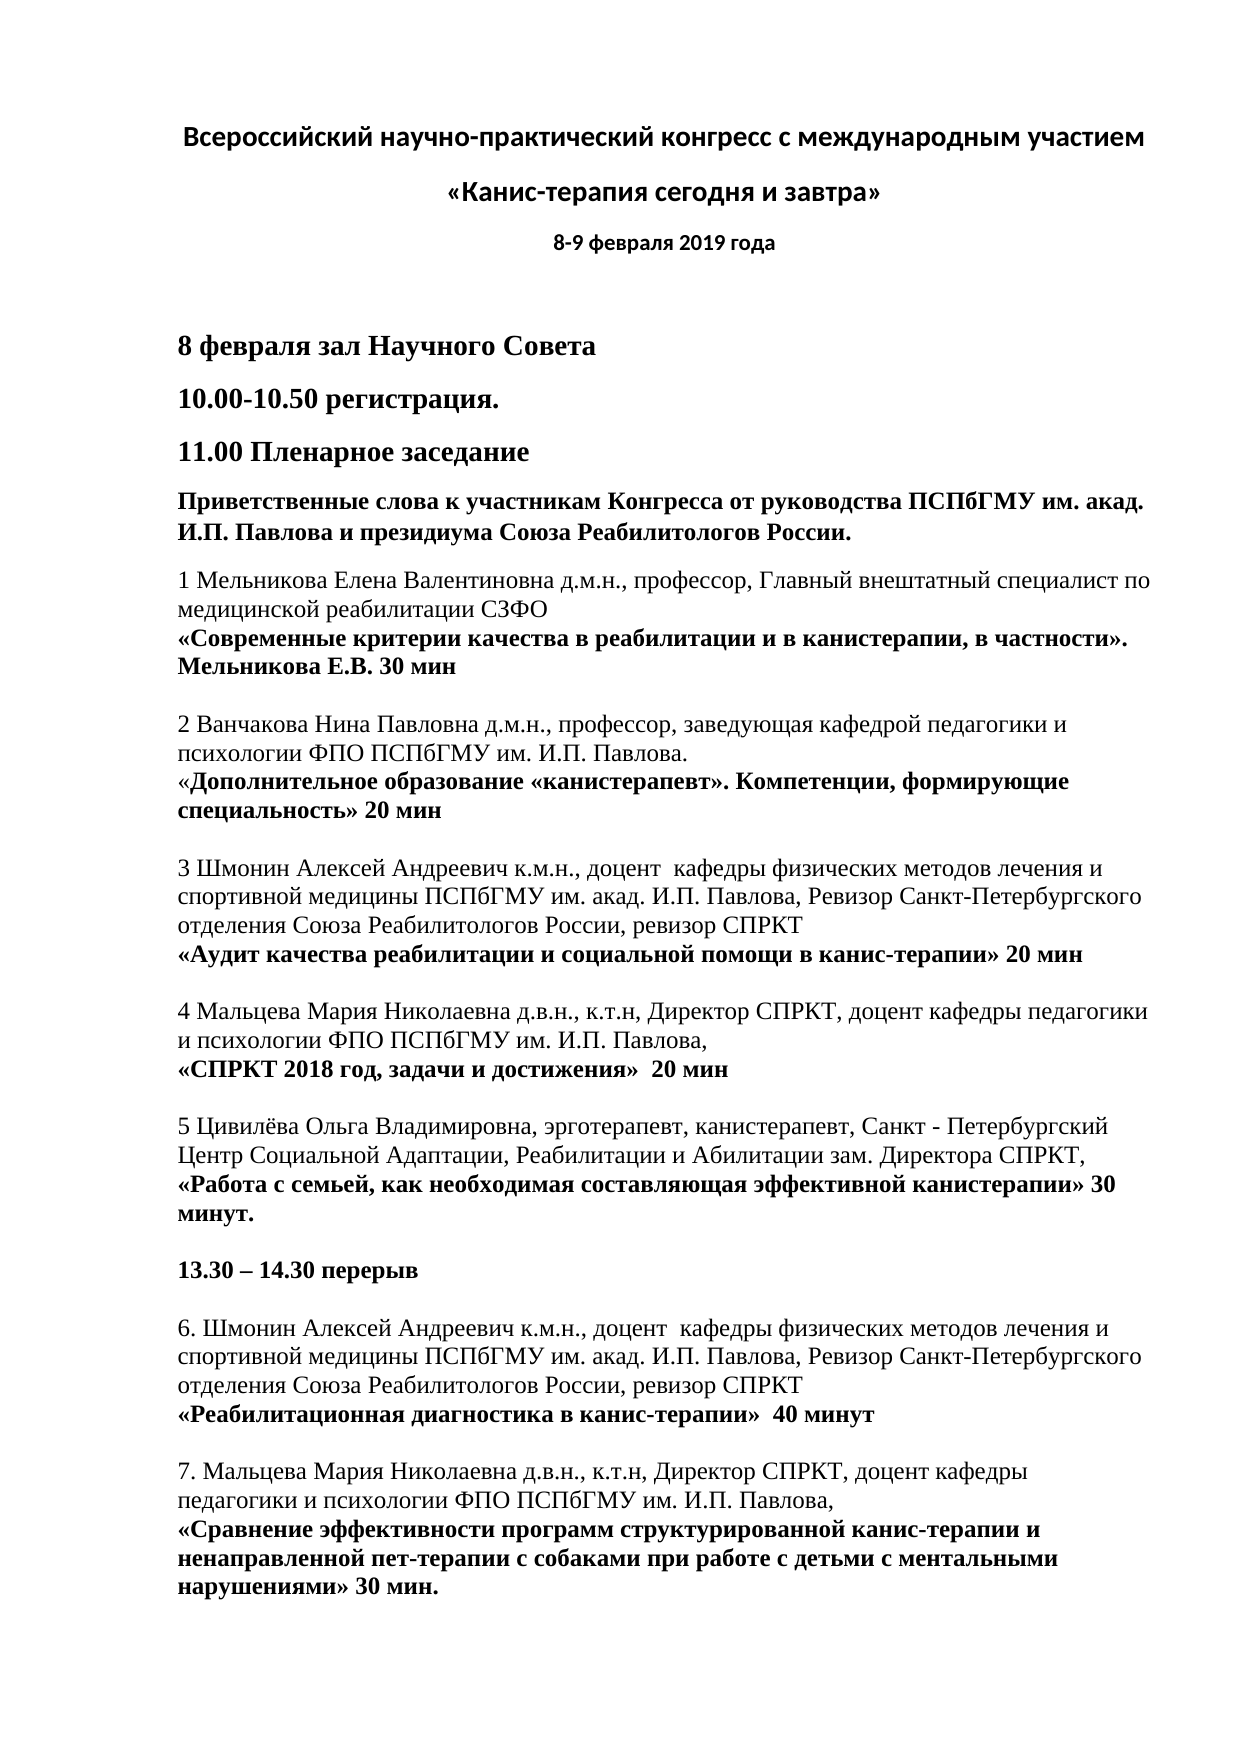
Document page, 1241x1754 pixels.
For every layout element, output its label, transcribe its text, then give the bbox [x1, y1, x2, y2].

text 11.00 Пленарное заседание [177, 434, 1152, 467]
text 13.30 – 14.30 перерыв [177, 1255, 1152, 1284]
text 8-9 февраля 2019 года [177, 228, 1152, 256]
text «Дополнительное образование «канистерапевт». Компетенции, формирующие специальность» 20 мин [177, 766, 1152, 824]
text Приветственные слова к участникам Конгресса от руководства ПСПбГМУ им. акад. И.П. Павлова и президиума Союза Реабилитологов России. [177, 486, 1152, 546]
text 3 Шмонин Алексей Андреевич к.м.н., доцент кафедры физических методов лечения и спортивной медицины ПСПбГМУ им. акад. И.П. Павлова, Ревизор Санкт-Петербургского отделения Союза Реабилитологов России, ревизор СПРКТ [177, 853, 1152, 939]
text 10.00-10.50 регистрация. [177, 381, 1152, 414]
text Всероссийский научно-практический конгресс с международным участием [177, 118, 1152, 154]
text «Аудит качества реабилитации и социальной помощи в канис-терапии» 20 мин [177, 939, 1152, 968]
text «Современные критерии качества в реабилитации и в канистерапии, в частности». Мельникова Е.В. 30 мин [177, 623, 1152, 680]
text «Реабилитационная диагностика в канис-терапии» 40 минут [177, 1399, 1152, 1428]
text 7. Мальцева Мария Николаевна д.в.н., к.т.н, Директор СПРКТ, доцент кафедры педагогики и психологии ФПО ПСПбГМУ им. И.П. Павлова, [177, 1456, 1152, 1514]
text 6. Шмонин Алексей Андреевич к.м.н., доцент кафедры физических методов лечения и спортивной медицины ПСПбГМУ им. акад. И.П. Павлова, Ревизор Санкт-Петербургского отделения Союза Реабилитологов России, ревизор СПРКТ [177, 1313, 1152, 1399]
text «Сравнение эффективности программ структурированной канис-терапии и ненаправленной пет-терапии с собаками при работе с детьми с ментальными нарушениями» 30 мин. [177, 1514, 1152, 1600]
text «Работа с семьей, как необходимая составляющая эффективной канистерапии» 30 минут. [177, 1169, 1152, 1226]
text «Канис-терапия сегодня и завтра» [177, 173, 1152, 209]
text 5 Цивилёва Ольга Владимировна, эрготерапевт, канистерапевт, Санкт - Петербургский Центр Социальной Адаптации, Реабилитации и Абилитации зам. Директора СПРКТ, [177, 1111, 1152, 1169]
text 4 Мальцева Мария Николаевна д.в.н., к.т.н, Директор СПРКТ, доцент кафедры педагогики и психологии ФПО ПСПбГМУ им. И.П. Павлова, [177, 996, 1152, 1054]
text 8 февраля зал Научного Совета [177, 328, 1152, 362]
text 2 Ванчакова Нина Павловна д.м.н., профессор, заведующая кафедрой педагогики и психологии ФПО ПСПбГМУ им. И.П. Павлова. [177, 709, 1152, 766]
text 1 Мельникова Елена Валентиновна д.м.н., профессор, Главный внештатный специалист по медицинской реабилитации СЗФО [177, 565, 1152, 623]
text «СПРКТ 2018 год, задачи и достижения» 20 мин [177, 1054, 1152, 1083]
